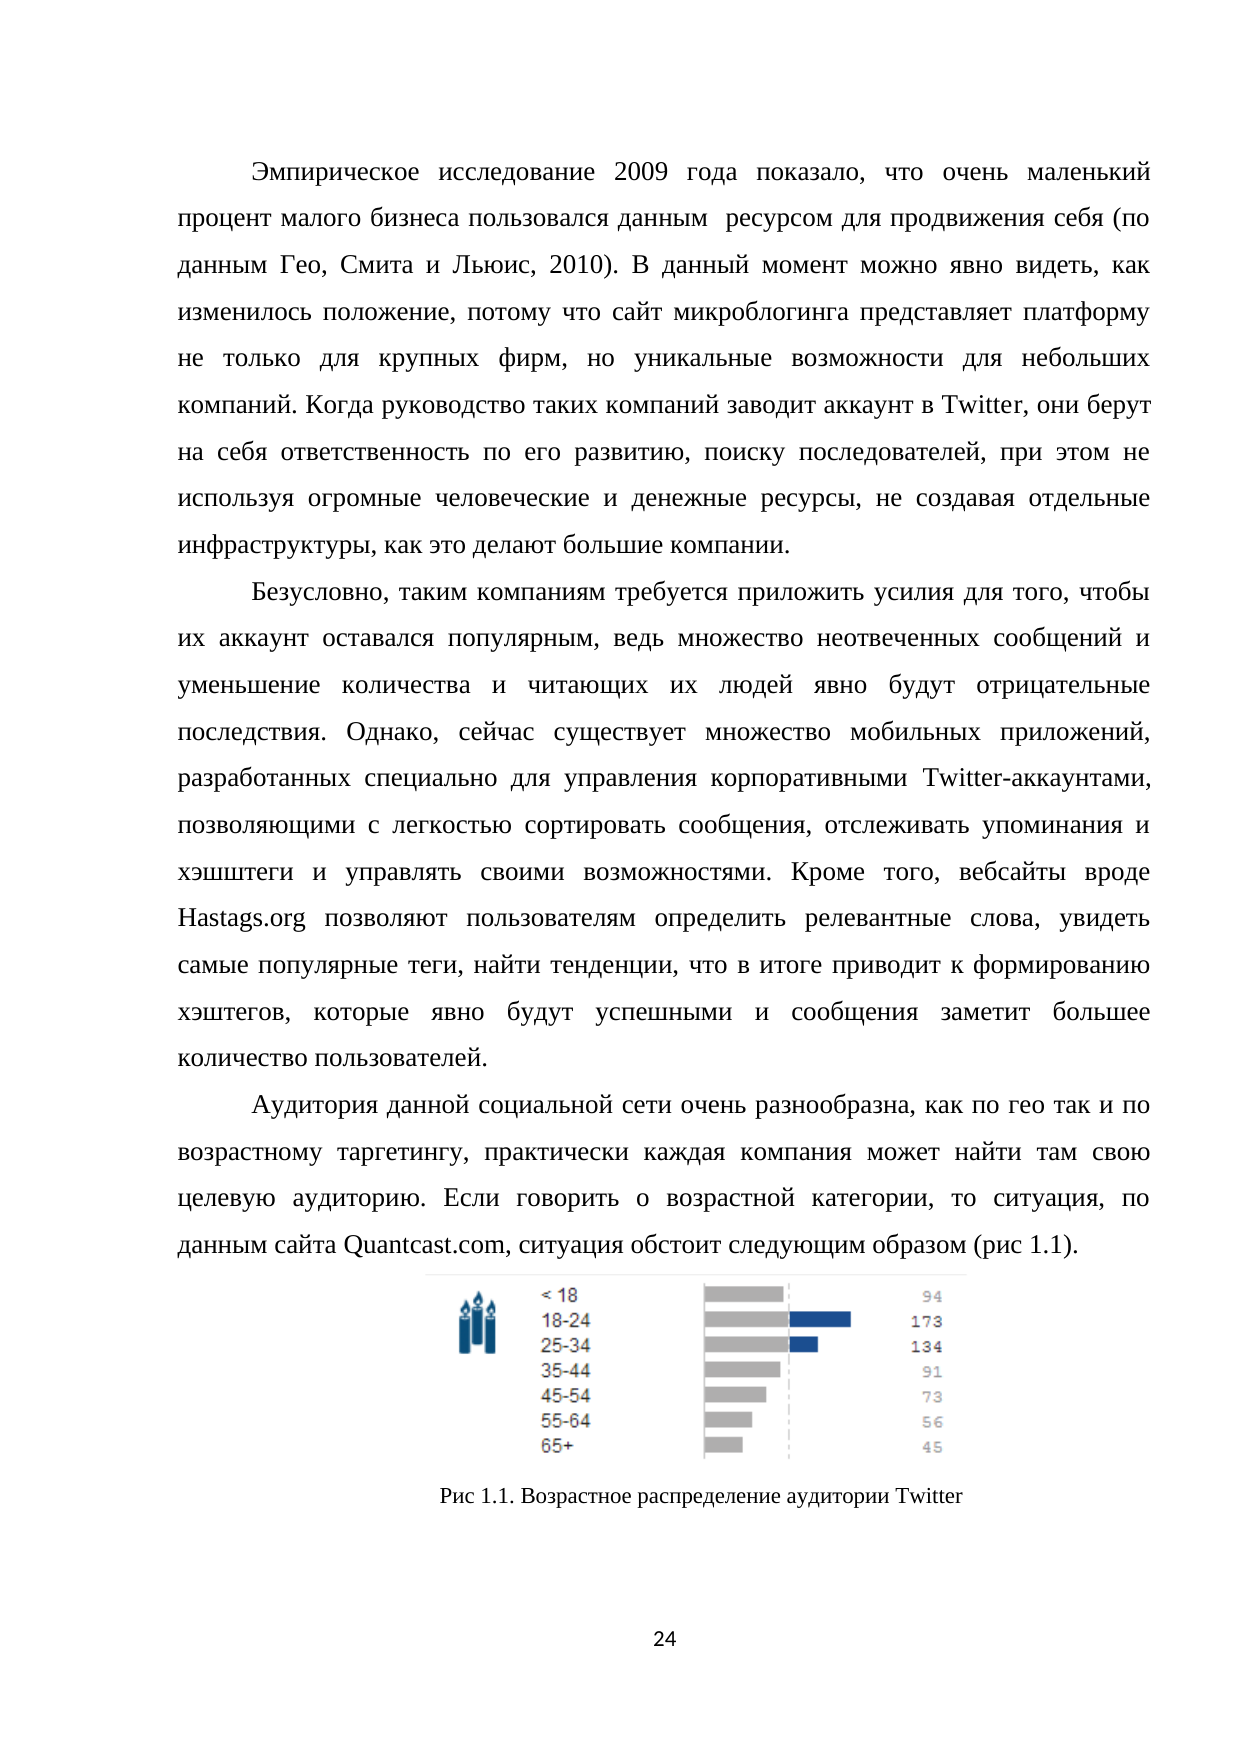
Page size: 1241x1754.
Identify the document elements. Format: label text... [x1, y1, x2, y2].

text Эмпирическое исследование 2009 года показало, что очень маленький процент малого бизнеса пользовался данным ресурсом для продвижения себя (по данным Гео, Смита и Льюис, 2010). В данный момент можно явно видеть, как изменилось положение, потому что сайт микроблогинга представляет платформу не только для крупных фирм, но уникальные возможности для небольших компаний. Когда руководство таких компаний заводит аккаунт в Twitter, они берут на себя ответственность по его развитию, поиску последователей, при этом не используя огромные человеческие и денежные ресурсы, не создавая отдельные инфраструктуры, как это делают большие компании. [177, 154, 1152, 559]
picture [425, 1274, 978, 1467]
text Безусловно, таким компаниям требуется приложить усилия для того, чтобы их аккаунт оставался популярным, ведь множество неотвеченных сообщений и уменьшение количества и читающих их людей явно будут отрицательные последствия. Однако, сейчас существует множество мобильных приложений, разработанных специально для управления корпоративными Twitter-аккаунтами, позволяющими с легкостью сортировать сообщения, отслеживать упоминания и хэшштеги и управлять своими возможностями. Кроме того, вебсайты вроде Hastags.org позволяют пользователям определить релевантные слова, увидеть самые популярные теги, найти тенденции, что в итоге приводит к формированию хэштегов, которые явно будут успешными и сообщения заметит большее количество пользователей. [177, 574, 1152, 1072]
text Аудитория данной социальной сети очень разнообразна, как по гео так и по возрастному таргетингу, практически каждая компания может найти там свою целевую аудиторию. Если говорить о возрастной категории, то ситуация, по данным сайта Quantcast.com, ситуация обстоит следующим образом (рис 1.1). [177, 1088, 1152, 1259]
text Рис 1.1. Возрастное распределение аудитории Twitter [177, 1483, 1152, 1509]
